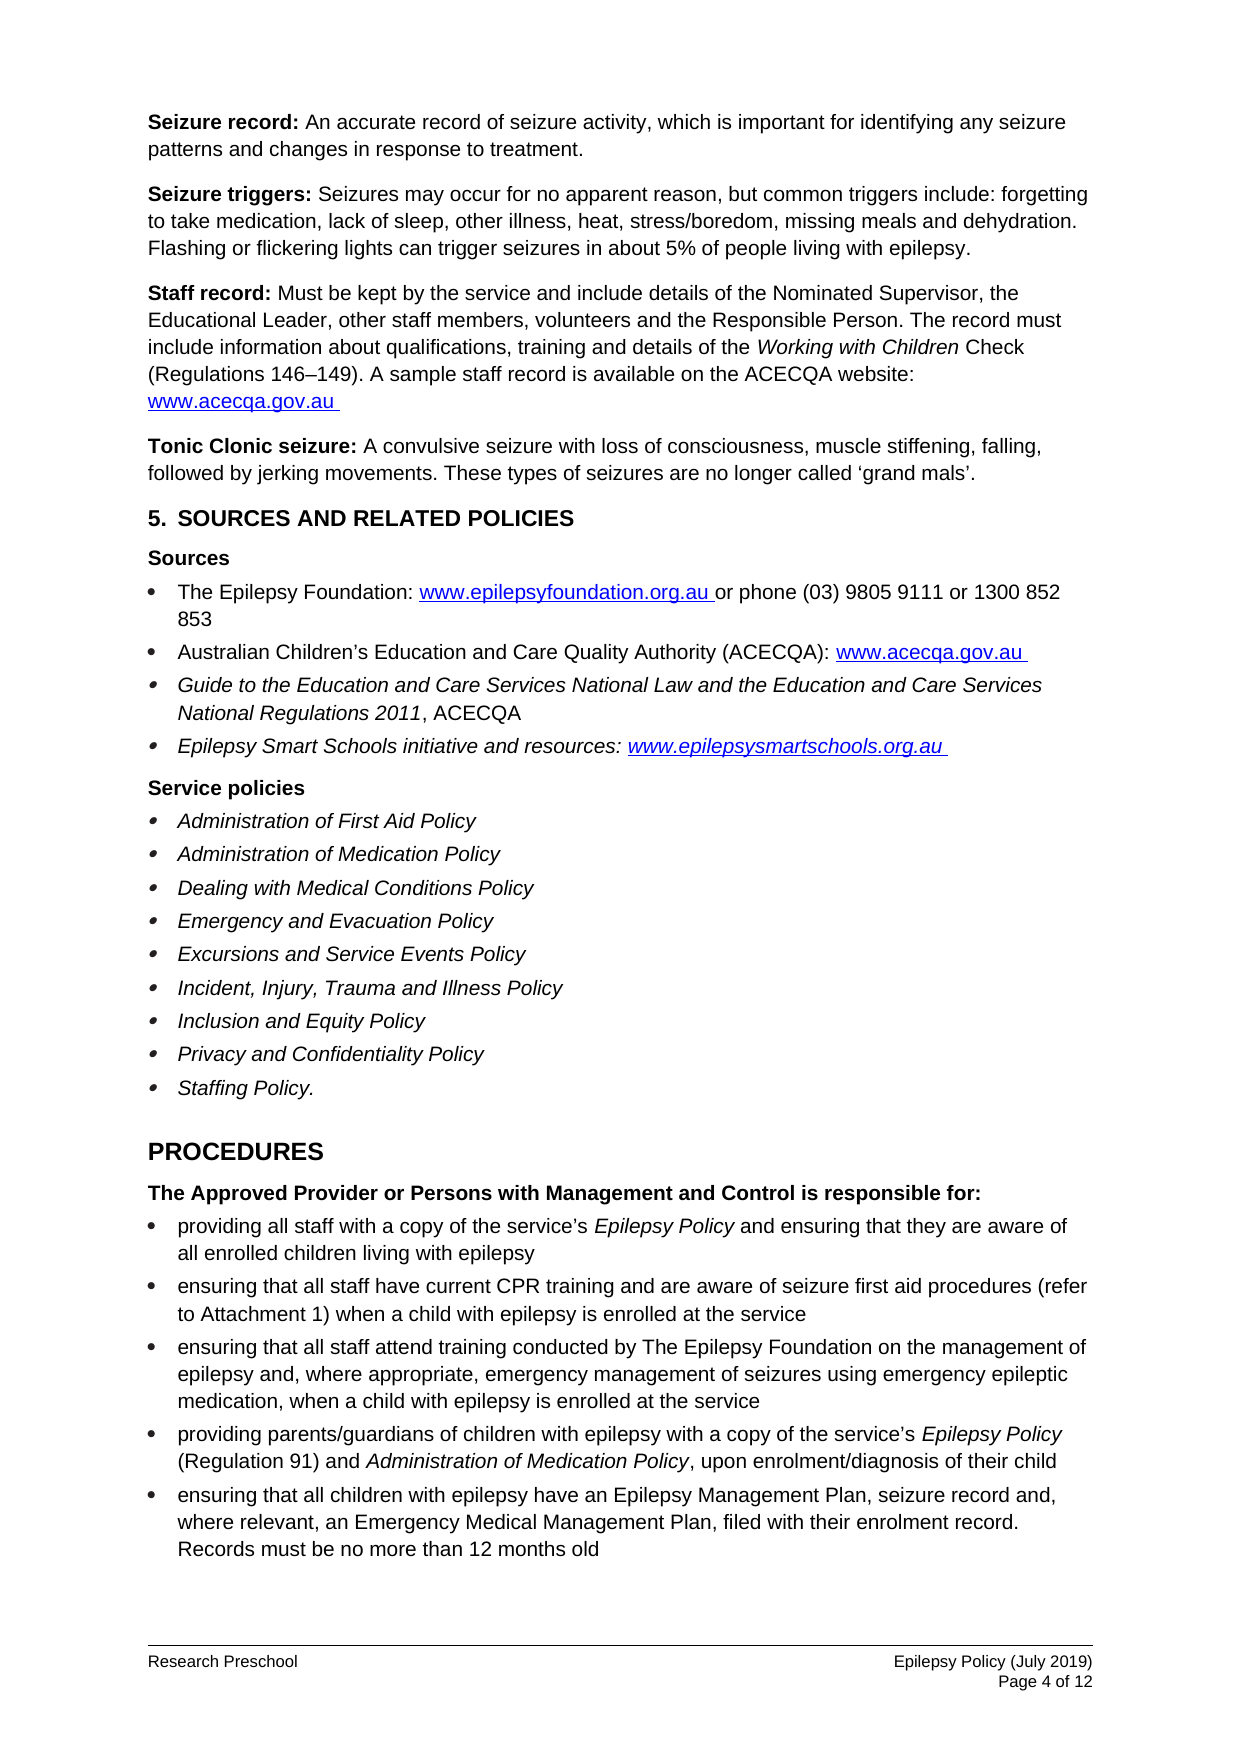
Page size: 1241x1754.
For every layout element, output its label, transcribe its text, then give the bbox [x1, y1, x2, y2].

list providing parents/guardians of children with epilepsy with a copy of the service’s Epilepsy Policy (Regulation 91) and Administration of Medication Policy, upon enrolment/diagnosis of their child [148, 1419, 1092, 1473]
list Excursions and Service Events Policy [148, 939, 1092, 966]
subtitle The Approved Provider or Persons with Management and Control is responsible for: [148, 1181, 1092, 1204]
list Australian Children’s Education and Care Quality Authority (ACECQA): www.acecqa.gov.au [148, 637, 1092, 664]
subtitle Procedures [148, 1137, 1092, 1166]
text Tonic Clonic seizure: A convulsive seizure with loss of consciousness, muscle stiffening, falling, followed by jerking movements. These types of seizures are no longer called ‘grand mals’. [148, 430, 1092, 484]
subtitle Sources [148, 546, 1092, 570]
list Privacy and Confidentiality Policy [148, 1039, 1092, 1066]
list Dealing with Medical Conditions Policy [148, 872, 1092, 899]
list ensuring that all staff have current CPR training and are aware of seizure first aid procedures (refer to Attachment 1) when a child with epilepsy is enrolled at the service [148, 1271, 1092, 1325]
list Administration of Medication Policy [148, 839, 1092, 866]
list Guide to the Education and Care Services National Law and the Education and Care Services National Regulations 2011, ACECQA [148, 670, 1092, 724]
list Epilepsy Smart Schools initiative and resources: www.epilepsysmartschools.org.au [148, 731, 1092, 758]
text Seizure record: An accurate record of seizure activity, which is important for identifying any seizure patterns and changes in response to treatment. [148, 106, 1092, 161]
list ensuring that all staff attend training conducted by The Epilepsy Foundation on the management of epilepsy and, where appropriate, emergency management of seizures using emergency epileptic medication, when a child with epilepsy is enrolled at the service [148, 1332, 1092, 1413]
list Administration of First Aid Policy [148, 806, 1092, 833]
list Incident, Injury, Trauma and Illness Policy [148, 972, 1092, 999]
list providing all staff with a copy of the service’s Epilepsy Policy and ensuring that they are aware of all enrolled children living with epilepsy [148, 1211, 1092, 1265]
subtitle Sources and related policies [148, 505, 1092, 532]
list Staffing Policy. [148, 1072, 1092, 1099]
text Seizure triggers: Seizures may occur for no apparent reason, but common triggers include: forgetting to take medication, lack of sleep, other illness, heat, stress/boredom, missing meals and dehydration. Flashing or flickering lights can trigger seizures in about 5% of people living with epilepsy. [148, 178, 1092, 259]
list Inclusion and Equity Policy [148, 1006, 1092, 1033]
text Staff record: Must be kept by the service and include details of the Nominated Supervisor, the Educational Leader, other staff members, volunteers and the Responsible Person. The record must include information about qualifications, training and details of the Working with Children Check (Regulations 146–149). A sample staff record is available on the ACECQA website: www.acecqa.gov.au [148, 277, 1092, 413]
subtitle Service policies [148, 775, 1092, 799]
list The Epilepsy Foundation: www.epilepsyfoundation.org.au or phone (03) 9805 9111 or 1300 852 853 [148, 576, 1092, 631]
list Emergency and Evacuation Policy [148, 906, 1092, 933]
list ensuring that all children with epilepsy have an Epilepsy Management Plan, seizure record and, where relevant, an Emergency Medical Management Plan, filed with their enrolment record. Records must be no more than 12 months old [148, 1479, 1092, 1561]
